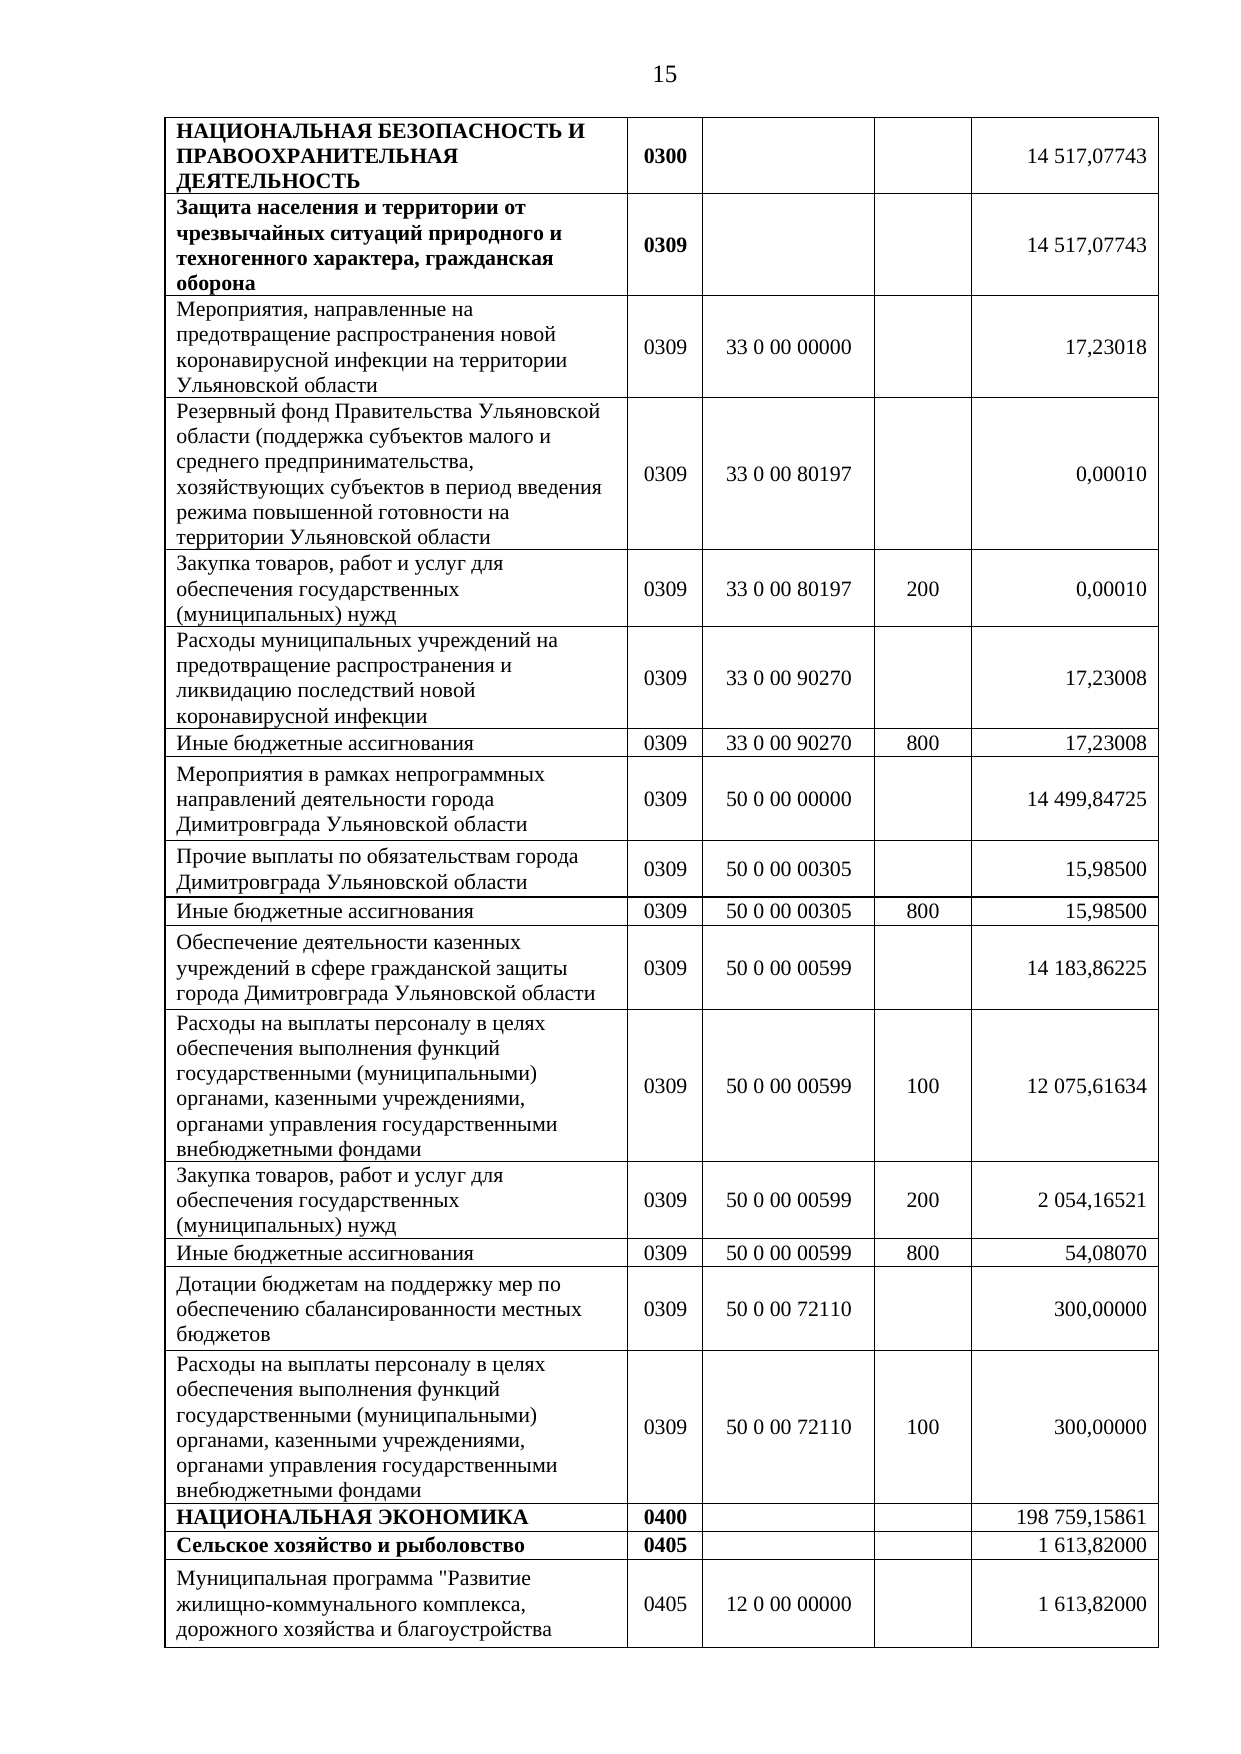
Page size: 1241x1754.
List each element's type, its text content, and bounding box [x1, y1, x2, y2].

table_cell 0300 [628, 118, 702, 193]
table_cell Расходы на выплаты персоналу в целях обеспечения выполнения функций государственными (муниципальными) органами, казенными учреждениями, органами управления государственными внебюджетными фондами [166, 1010, 627, 1161]
table_cell [875, 296, 971, 397]
table_cell Закупка товаров, работ и услуг для обеспечения государственных (муниципальных) нужд [166, 550, 627, 626]
table_cell 0309 [628, 757, 702, 840]
table_cell 1 613,82000 [972, 1560, 1158, 1647]
table_cell 800 [875, 898, 971, 924]
table_cell 33 0 00 80197 [703, 550, 874, 626]
table_cell [875, 398, 971, 549]
table_cell 0309 [628, 627, 702, 728]
table_cell [875, 118, 971, 193]
table_cell [875, 1560, 971, 1647]
table_cell [875, 1504, 971, 1531]
table_cell 14 517,07743 [972, 194, 1158, 295]
table_cell 15,98500 [972, 841, 1158, 896]
table_cell 0309 [628, 841, 702, 896]
table_cell 800 [875, 1239, 971, 1266]
table_cell 0309 [628, 729, 702, 756]
table_cell 100 [875, 1351, 971, 1502]
table_cell 0400 [628, 1504, 702, 1531]
table_cell Иные бюджетные ассигнования [166, 1239, 627, 1266]
table_cell 33 0 00 90270 [703, 627, 874, 728]
table_cell 200 [875, 550, 971, 626]
table_cell 0309 [628, 398, 702, 549]
table_cell Защита населения и территории от чрезвычайных ситуаций природного и техногенного характера, гражданская оборона [166, 194, 627, 295]
table_cell 50 0 00 72110 [703, 1267, 874, 1350]
table_cell 17,23008 [972, 627, 1158, 728]
table_cell 50 0 00 00305 [703, 898, 874, 924]
table_cell 0309 [628, 1010, 702, 1161]
table_cell Закупка товаров, работ и услуг для обеспечения государственных (муниципальных) нужд [166, 1162, 627, 1238]
table_cell Прочие выплаты по обязательствам города Димитровграда Ульяновской области [166, 841, 627, 896]
table_cell Иные бюджетные ассигнования [166, 729, 627, 756]
table_cell 300,00000 [972, 1267, 1158, 1350]
table_cell 50 0 00 00000 [703, 757, 874, 840]
table_cell [875, 627, 971, 728]
table_cell 17,23008 [972, 729, 1158, 756]
table_cell Мероприятия в рамках непрограммных направлений деятельности города Димитровграда Ульяновской области [166, 757, 627, 840]
table_cell 0309 [628, 898, 702, 924]
table_cell 33 0 00 00000 [703, 296, 874, 397]
table_cell 0405 [628, 1560, 702, 1647]
table_cell 0405 [628, 1532, 702, 1559]
table_cell 50 0 00 72110 [703, 1351, 874, 1502]
table_cell Расходы на выплаты персоналу в целях обеспечения выполнения функций государственными (муниципальными) органами, казенными учреждениями, органами управления государственными внебюджетными фондами [166, 1351, 627, 1502]
table_cell 50 0 00 00599 [703, 926, 874, 1009]
table_cell 198 759,15861 [972, 1504, 1158, 1531]
table_cell Расходы муниципальных учреждений на предотвращение распространения и ликвидацию последствий новой коронавирусной инфекции [166, 627, 627, 728]
table_cell [703, 194, 874, 295]
table_cell 50 0 00 00305 [703, 841, 874, 896]
table_cell 33 0 00 80197 [703, 398, 874, 549]
table_cell [703, 1504, 874, 1531]
table_cell 50 0 00 00599 [703, 1239, 874, 1266]
table_cell [875, 757, 971, 840]
table_cell Иные бюджетные ассигнования [166, 898, 627, 924]
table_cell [166, 1560, 627, 1647]
table_cell 14 499,84725 [972, 757, 1158, 840]
table_cell 12 075,61634 [972, 1010, 1158, 1161]
table_cell 14 183,86225 [972, 926, 1158, 1009]
table_cell 300,00000 [972, 1351, 1158, 1502]
table_cell 0309 [628, 1351, 702, 1502]
table_cell 12 0 00 00000 [703, 1560, 874, 1647]
table_cell 0,00010 [972, 550, 1158, 626]
table_cell [875, 1267, 971, 1350]
table_cell 54,08070 [972, 1239, 1158, 1266]
table_cell 0309 [628, 926, 702, 1009]
table_cell [875, 194, 971, 295]
table_cell 0309 [628, 1267, 702, 1350]
table_cell [875, 926, 971, 1009]
table_cell 0309 [628, 1162, 702, 1238]
table_cell Сельское хозяйство и рыболовство [166, 1532, 627, 1559]
table_cell 200 [875, 1162, 971, 1238]
table_cell Резервный фонд Правительства Ульяновской области (поддержка субъектов малого и среднего предпринимательства, хозяйствующих субъектов в период введения режима повышенной готовности на территории Ульяновской области [166, 398, 627, 549]
table_cell 0309 [628, 296, 702, 397]
table_cell Мероприятия, направленные на предотвращение распространения новой коронавирусной инфекции на территории Ульяновской области [166, 296, 627, 397]
table_cell 2 054,16521 [972, 1162, 1158, 1238]
table_cell 15,98500 [972, 898, 1158, 924]
table_cell 33 0 00 90270 [703, 729, 874, 756]
table_cell 0309 [628, 1239, 702, 1266]
table_cell [875, 841, 971, 896]
table_cell [875, 1532, 971, 1559]
table_cell 50 0 00 00599 [703, 1162, 874, 1238]
table_cell [703, 1532, 874, 1559]
table_cell 0309 [628, 194, 702, 295]
table_cell [703, 118, 874, 193]
table_cell Обеспечение деятельности казенных учреждений в сфере гражданской защиты города Димитровграда Ульяновской области [166, 926, 627, 1009]
table_cell 17,23018 [972, 296, 1158, 397]
table_cell НАЦИОНАЛЬНАЯ БЕЗОПАСНОСТЬ И ПРАВООХРАНИТЕЛЬНАЯ ДЕЯТЕЛЬНОСТЬ [166, 118, 627, 193]
table_cell НАЦИОНАЛЬНАЯ ЭКОНОМИКА [166, 1504, 627, 1531]
table_cell 0309 [628, 550, 702, 626]
table_cell 800 [875, 729, 971, 756]
table_cell 100 [875, 1010, 971, 1161]
table_cell 50 0 00 00599 [703, 1010, 874, 1161]
table_cell 14 517,07743 [972, 118, 1158, 193]
table_cell 1 613,82000 [972, 1532, 1158, 1559]
table_cell Дотации бюджетам на поддержку мер по обеспечению сбалансированности местных бюджетов [166, 1267, 627, 1350]
table_cell 0,00010 [972, 398, 1158, 549]
